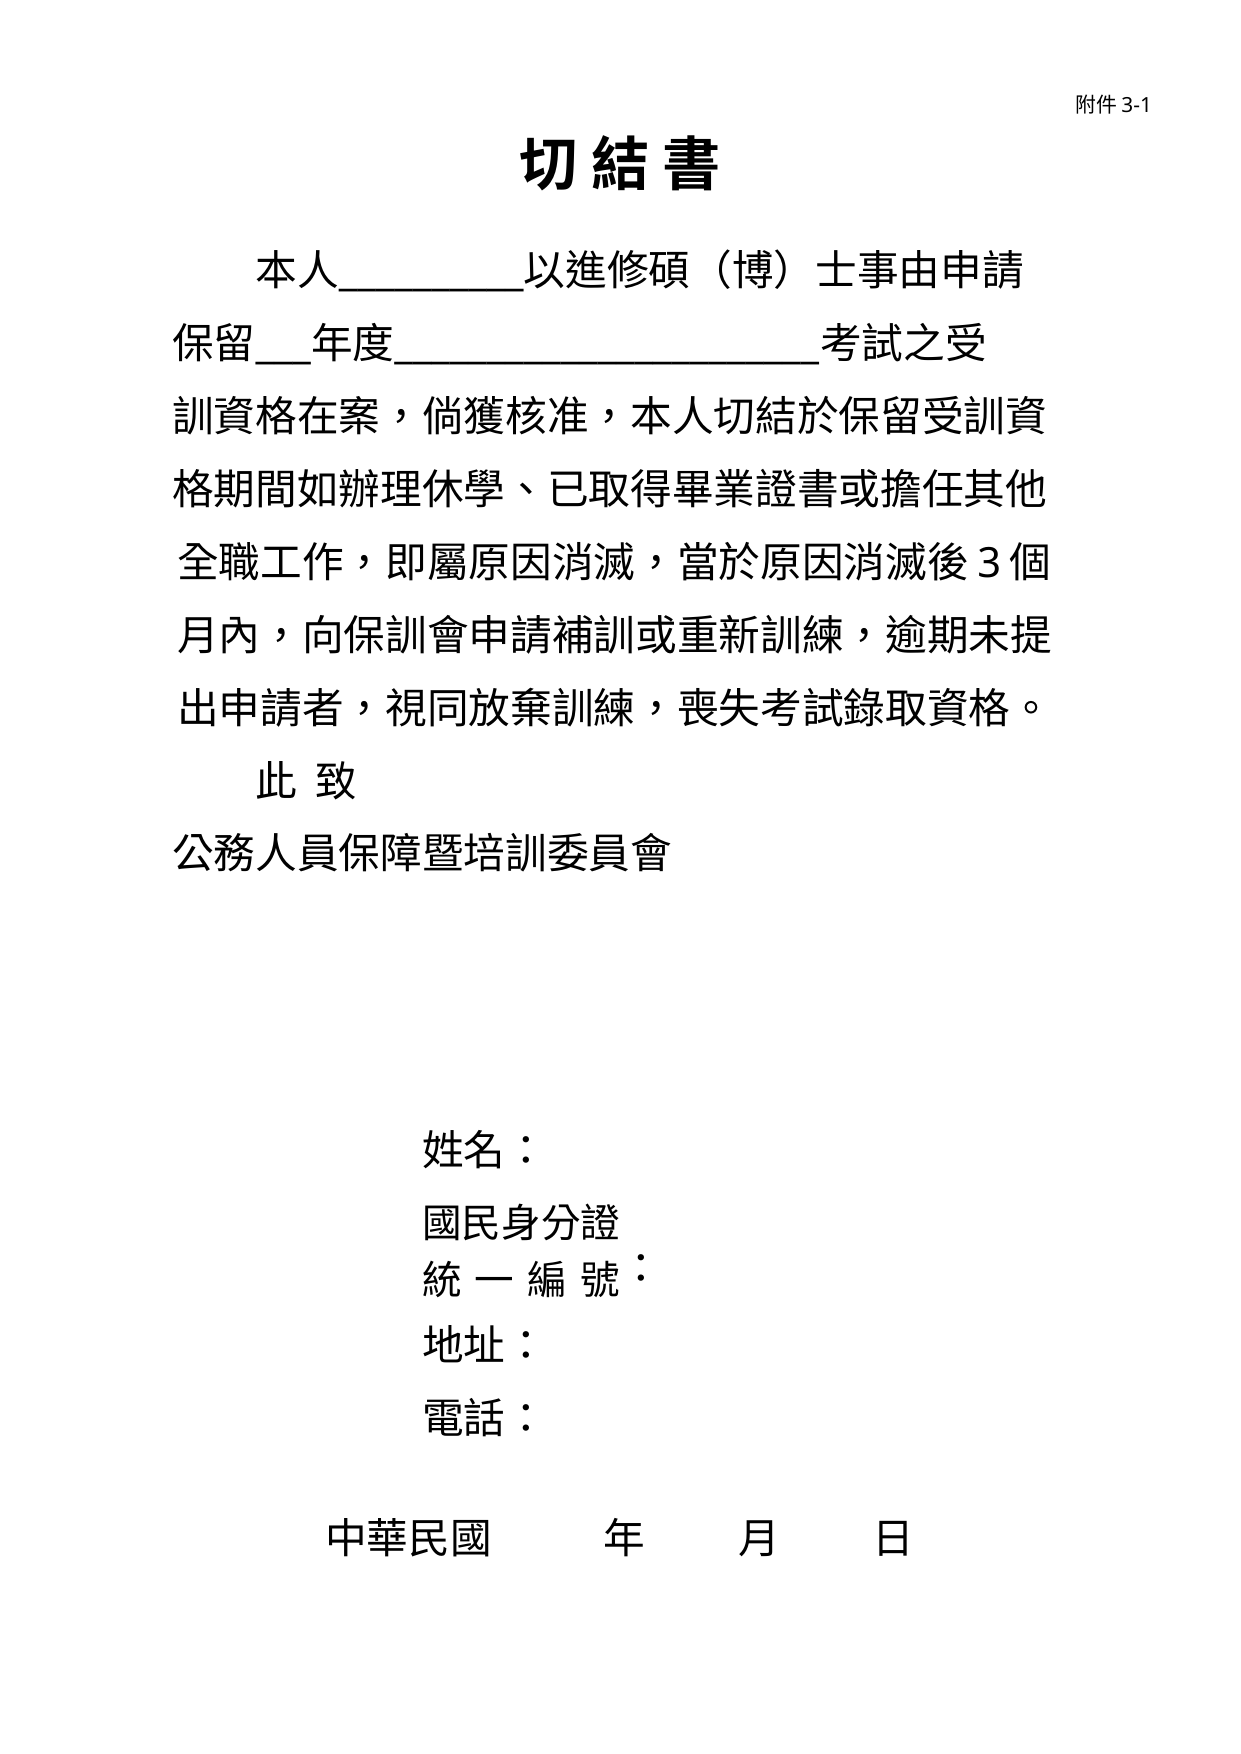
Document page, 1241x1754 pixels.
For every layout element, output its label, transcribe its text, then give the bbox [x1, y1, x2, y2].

text 訓資格在案，倘獲核准，本人切結於保留受訓資 [89, 373, 1152, 446]
text 地址： [89, 1302, 1152, 1375]
text 全職工作，即屬原因消滅，當於原因消滅後3個 [164, 519, 1152, 592]
text 格期間如辦理休學、已取得畢業證書或擔任其他 [89, 446, 1152, 519]
text 保留___年度_______________________考試之受 [89, 300, 1152, 373]
text 本人__________以進修碩（博）士事由申請 [89, 227, 1152, 300]
text 公務人員保障暨培訓委員會 [89, 811, 1152, 883]
text 附件3-1 [89, 89, 1152, 118]
text 中華民國 年 月 日 [89, 1505, 1152, 1565]
text 出申請者，視同放棄訓練，喪失考試錄取資格。 [164, 665, 1152, 738]
text 切 結 書 [89, 118, 1152, 202]
text 電話： [89, 1375, 1152, 1448]
text 姓名： [89, 1102, 1152, 1181]
text 月內，向保訓會申請補訓或重新訓練，逾期未提 [164, 592, 1152, 665]
text 此 致 [89, 738, 1152, 811]
text 國民身分證統一編號： [89, 1206, 1152, 1302]
